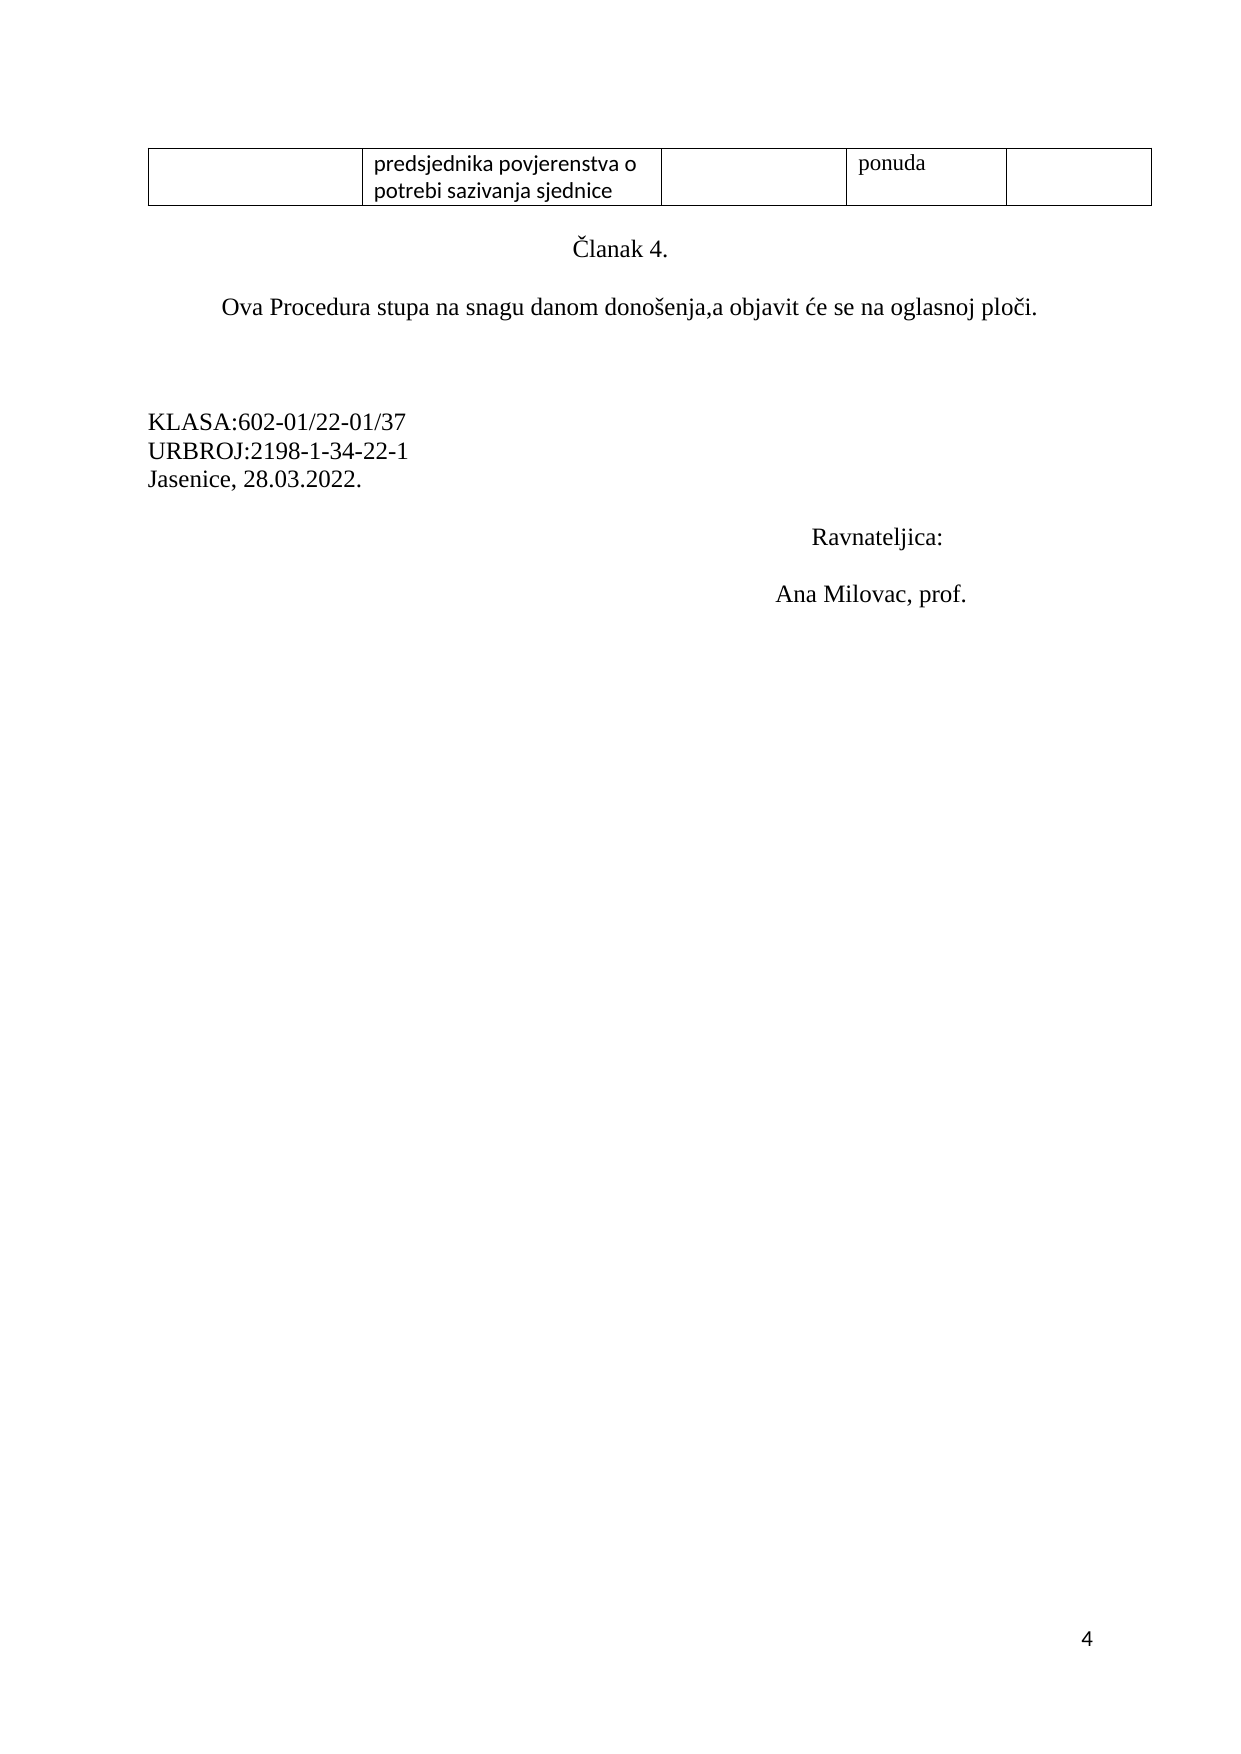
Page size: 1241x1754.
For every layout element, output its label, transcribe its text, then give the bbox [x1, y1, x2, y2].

text KLASA:602-01/22-01/37 [148, 407, 1093, 436]
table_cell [847, 149, 1006, 205]
text URBROJ:2198-1-34-22-1 [148, 436, 1093, 464]
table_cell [662, 149, 846, 205]
text Ova Procedura stupa na snagu danom donošenja,a objavit će se na oglasnoj ploči. [148, 292, 1093, 321]
table_cell [149, 149, 362, 205]
table_cell [1007, 149, 1151, 205]
text Ravnateljica: [148, 522, 1093, 551]
text Članak 4. [148, 234, 1093, 263]
text Ana Milovac, prof. [148, 579, 1093, 608]
text Jasenice, 28.03.2022. [148, 464, 1093, 493]
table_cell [363, 149, 661, 205]
